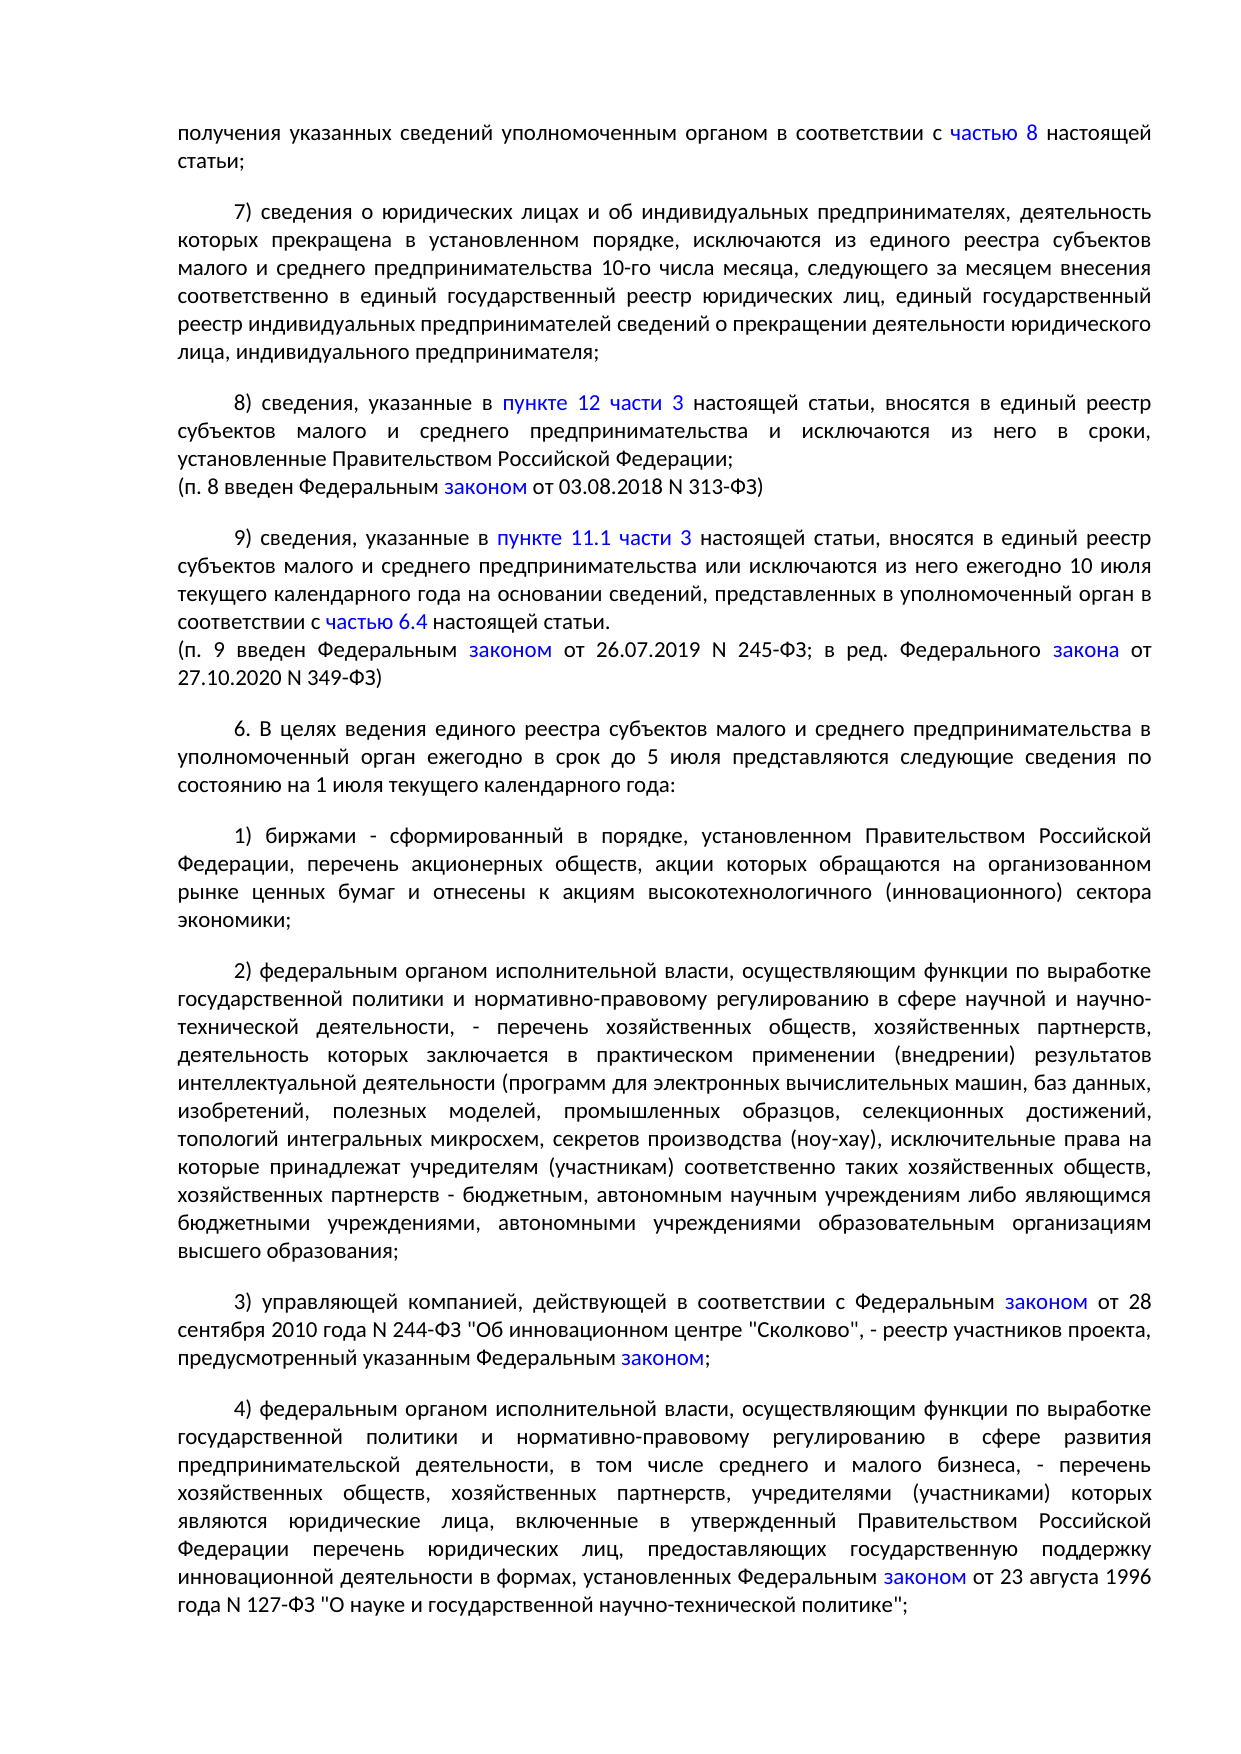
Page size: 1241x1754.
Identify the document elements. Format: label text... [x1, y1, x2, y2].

text 1) биржами - сформированный в порядке, установленном Правительством Российской Федерации, перечень акционерных обществ, акции которых обращаются на организованном рынке ценных бумаг и отнесены к акциям высокотехнологичного (инновационного) сектора экономики; [177, 821, 1152, 933]
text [177, 118, 1152, 174]
text 3) управляющей компанией, действующей в соответствии с Федеральным законом от 28 сентября 2010 года N 244-ФЗ "Об инновационном центре "Сколково", - реестр участников проекта, предусмотренный указанным Федеральным законом; [177, 1287, 1152, 1371]
text 6. В целях ведения единого реестра субъектов малого и среднего предпринимательства в уполномоченный орган ежегодно в срок до 5 июля представляются следующие сведения по состоянию на 1 июля текущего календарного года: [177, 714, 1152, 798]
text (п. 8 введен Федеральным законом от 03.08.2018 N 313-ФЗ) [177, 472, 1152, 500]
text 4) федеральным органом исполнительной власти, осуществляющим функции по выработке государственной политики и нормативно-правовому регулированию в сфере развития предпринимательской деятельности, в том числе среднего и малого бизнеса, - перечень хозяйственных обществ, хозяйственных партнерств, учредителями (участниками) которых являются юридические лица, включенные в утвержденный Правительством Российской Федерации перечень юридических лиц, предоставляющих государственную поддержку инновационной деятельности в формах, установленных Федеральным законом от 23 августа 1996 года N 127-ФЗ "О науке и государственной научно-технической политике"; [177, 1394, 1152, 1618]
text 7) сведения о юридических лицах и об индивидуальных предпринимателях, деятельность которых прекращена в установленном порядке, исключаются из единого реестра субъектов малого и среднего предпринимательства 10-го числа месяца, следующего за месяцем внесения соответственно в единый государственный реестр юридических лиц, единый государственный реестр индивидуальных предпринимателей сведений о прекращении деятельности юридического лица, индивидуального предпринимателя; [177, 197, 1152, 365]
text 8) сведения, указанные в пункте 12 части 3 настоящей статьи, вносятся в единый реестр субъектов малого и среднего предпринимательства и исключаются из него в сроки, установленные Правительством Российской Федерации; [177, 388, 1152, 472]
text (п. 9 введен Федеральным законом от 26.07.2019 N 245-ФЗ; в ред. Федерального закона от 27.10.2020 N 349-ФЗ) [177, 635, 1152, 691]
text 9) сведения, указанные в пункте 11.1 части 3 настоящей статьи, вносятся в единый реестр субъектов малого и среднего предпринимательства или исключаются из него ежегодно 10 июля текущего календарного года на основании сведений, представленных в уполномоченный орган в соответствии с частью 6.4 настоящей статьи. [177, 523, 1152, 635]
text 2) федеральным органом исполнительной власти, осуществляющим функции по выработке государственной политики и нормативно-правовому регулированию в сфере научной и научно-технической деятельности, - перечень хозяйственных обществ, хозяйственных партнерств, деятельность которых заключается в практическом применении (внедрении) результатов интеллектуальной деятельности (программ для электронных вычислительных машин, баз данных, изобретений, полезных моделей, промышленных образцов, селекционных достижений, топологий интегральных микросхем, секретов производства (ноу-хау), исключительные права на которые принадлежат учредителям (участникам) соответственно таких хозяйственных обществ, хозяйственных партнерств - бюджетным, автономным научным учреждениям либо являющимся бюджетными учреждениями, автономными учреждениями образовательным организациям высшего образования; [177, 956, 1152, 1264]
